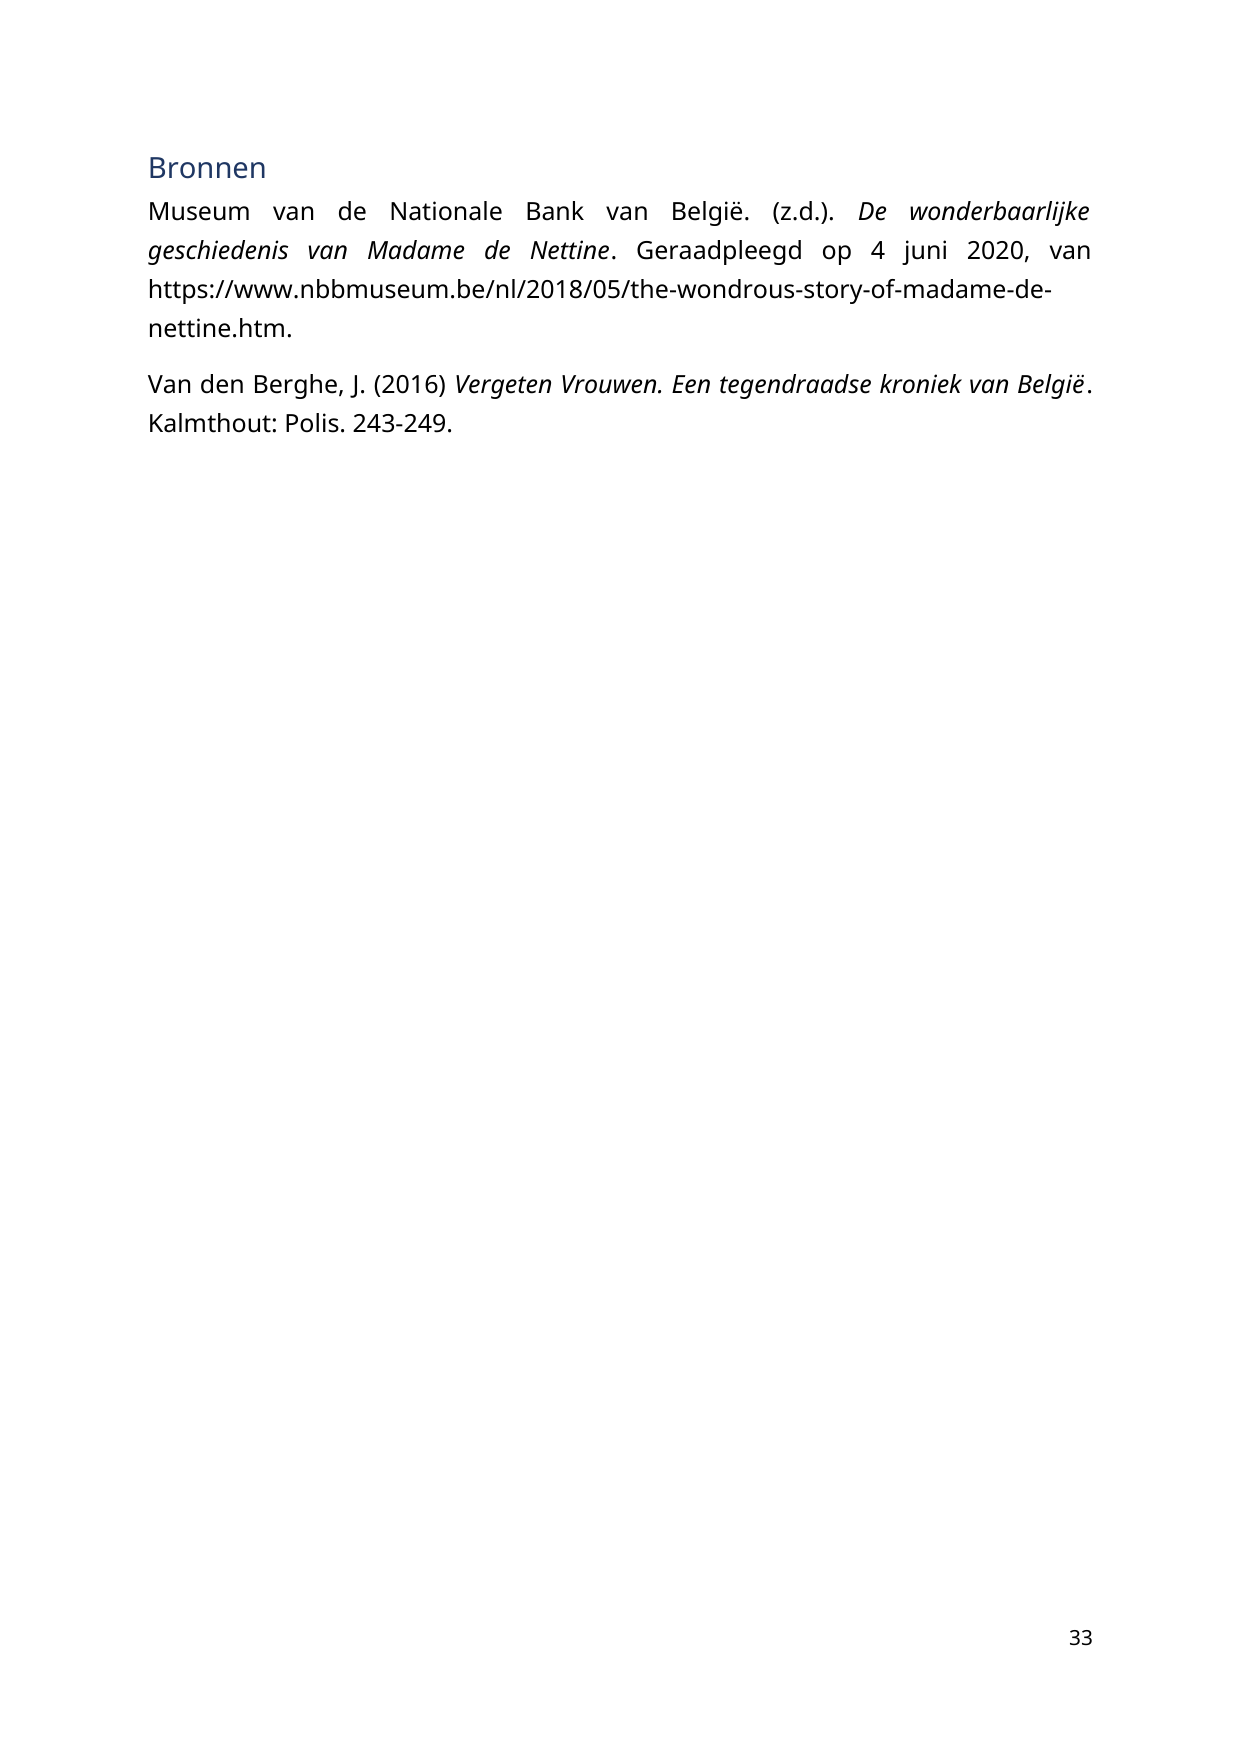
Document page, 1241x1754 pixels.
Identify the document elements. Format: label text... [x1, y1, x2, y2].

subtitle Bronnen [148, 148, 1093, 187]
text Museum van de Nationale Bank van België. (z.d.). De wonderbaarlijke geschiedenis van Madame de Nettine. Geraadpleegd op 4 juni 2020, van https://www.nbbmuseum.be/nl/2018/05/the-wondrous-story-of-madame-de-nettine.htm. [148, 193, 1093, 345]
text Van den Berghe, J. (2016) Vergeten Vrouwen. Een tegendraadse kroniek van België. Kalmthout: Polis. 243-249. [148, 367, 1093, 440]
